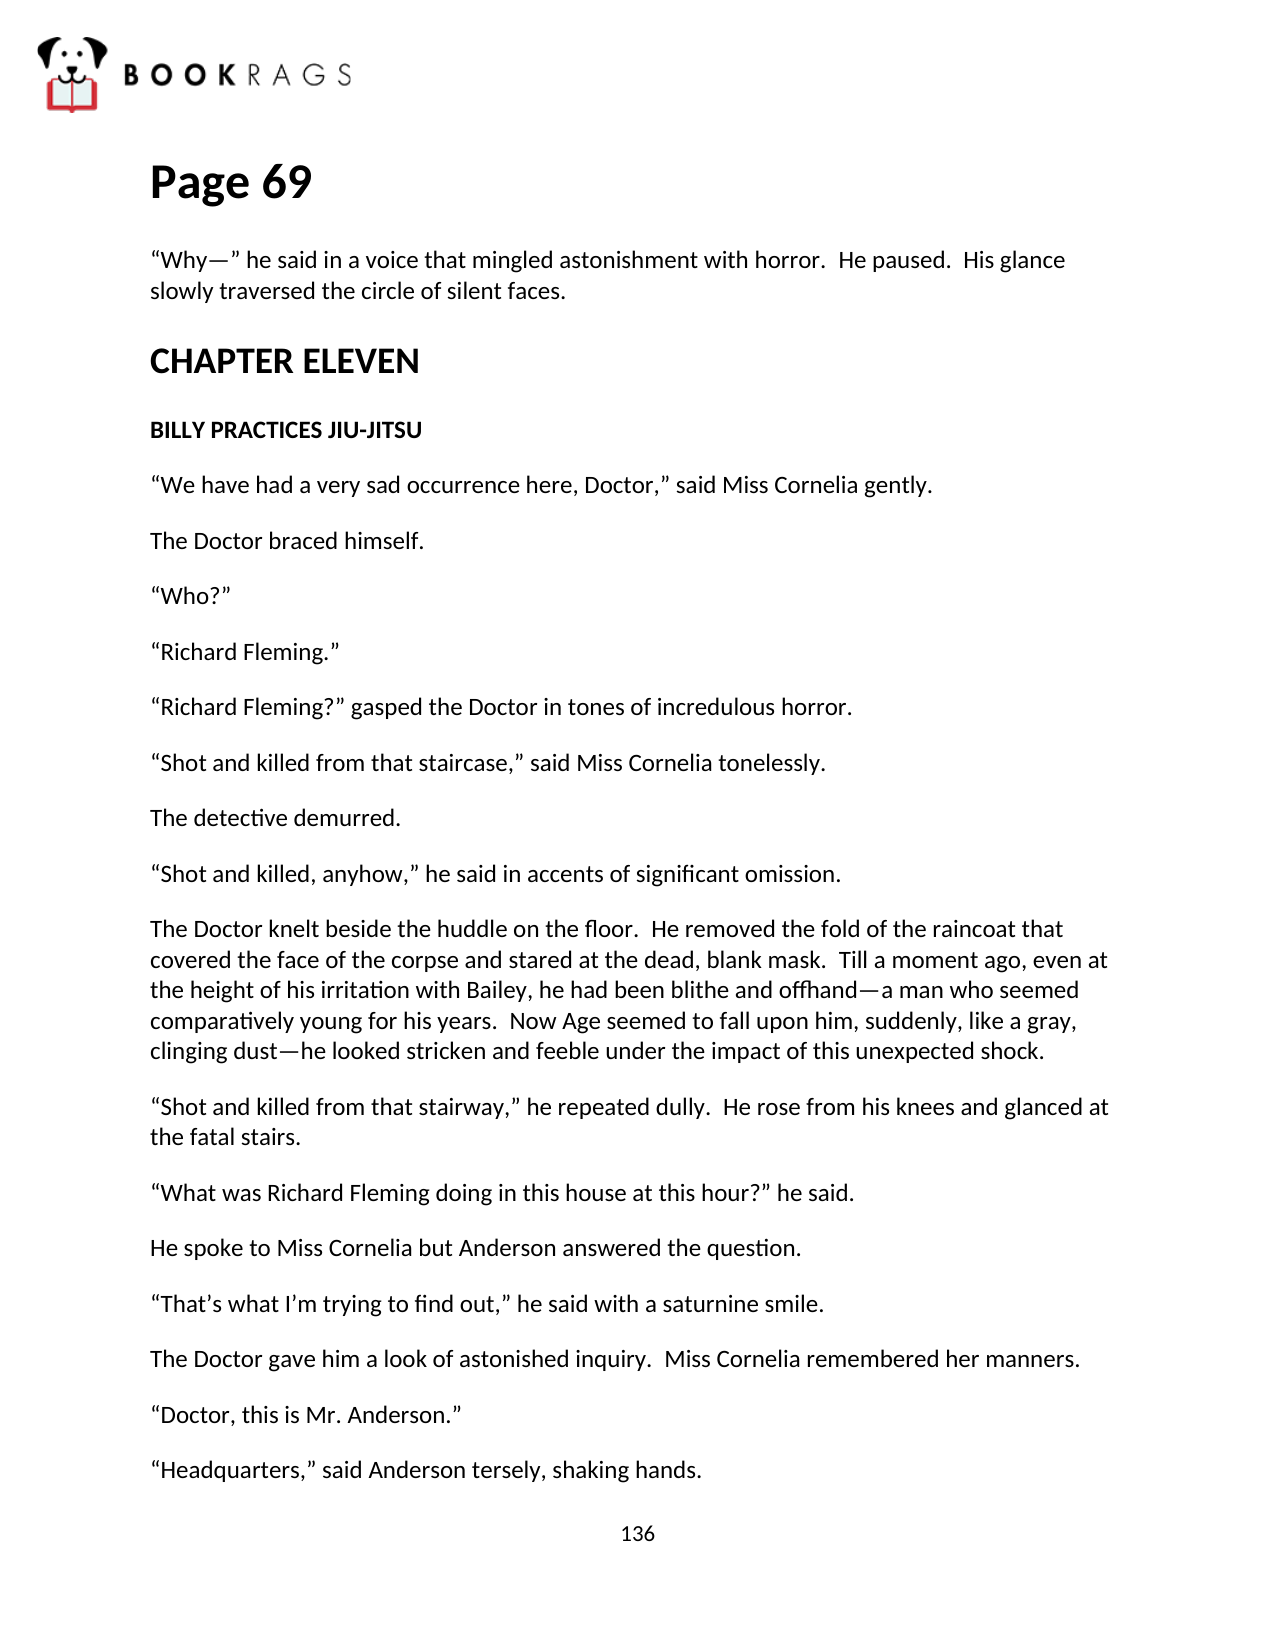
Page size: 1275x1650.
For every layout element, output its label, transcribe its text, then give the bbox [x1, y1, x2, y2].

text CHAPTER ELEVEN [150, 337, 1125, 383]
text The Doctor braced himself. [150, 525, 1125, 555]
text “What was Richard Fleming doing in this house at this hour?” he said. [150, 1177, 1125, 1208]
text The detective demurred. [150, 802, 1125, 833]
text “That’s what I’m trying to find out,” he said with a saturnine smile. [150, 1288, 1125, 1319]
text “Why—­” he said in a voice that mingled astonishment with horror. He paused. His glance slowly traversed the circle of silent faces. [150, 244, 1125, 306]
picture [37, 37, 351, 113]
text “Shot and killed from that stairway,” he repeated dully. He rose from his knees and glanced at the fatal stairs. [150, 1091, 1125, 1152]
text The Doctor knelt beside the huddle on the floor. He removed the fold of the raincoat that covered the face of the corpse and stared at the dead, blank mask. Till a moment ago, even at the height of his irritation with Bailey, he had been blithe and offhand—­a man who seemed comparatively young for his years. Now Age seemed to fall upon him, suddenly, like a gray, clinging dust—­he looked stricken and feeble under the impact of this unexpected shock. [150, 913, 1125, 1066]
text The Doctor gave him a look of astonished inquiry. Miss Cornelia remembered her manners. [150, 1344, 1125, 1374]
text “Shot and killed from that staircase,” said Miss Cornelia tonelessly. [150, 747, 1125, 777]
text “Richard Fleming.” [150, 636, 1125, 666]
text BILLY PRACTICES JIU-JITSU [150, 414, 1125, 444]
text “We have had a very sad occurrence here, Doctor,” said Miss Cornelia gently. [150, 469, 1125, 500]
text He spoke to Miss Cornelia but Anderson answered the question. [150, 1233, 1125, 1263]
text Page 69 [150, 150, 1125, 211]
text “Headquarters,” said Anderson tersely, shaking hands. [150, 1455, 1125, 1485]
text “Richard Fleming?” gasped the Doctor in tones of incredulous horror. [150, 691, 1125, 722]
text “Shot and killed, anyhow,” he said in accents of significant omission. [150, 858, 1125, 888]
text “Who?” [150, 580, 1125, 611]
text “Doctor, this is Mr. Anderson.” [150, 1399, 1125, 1430]
